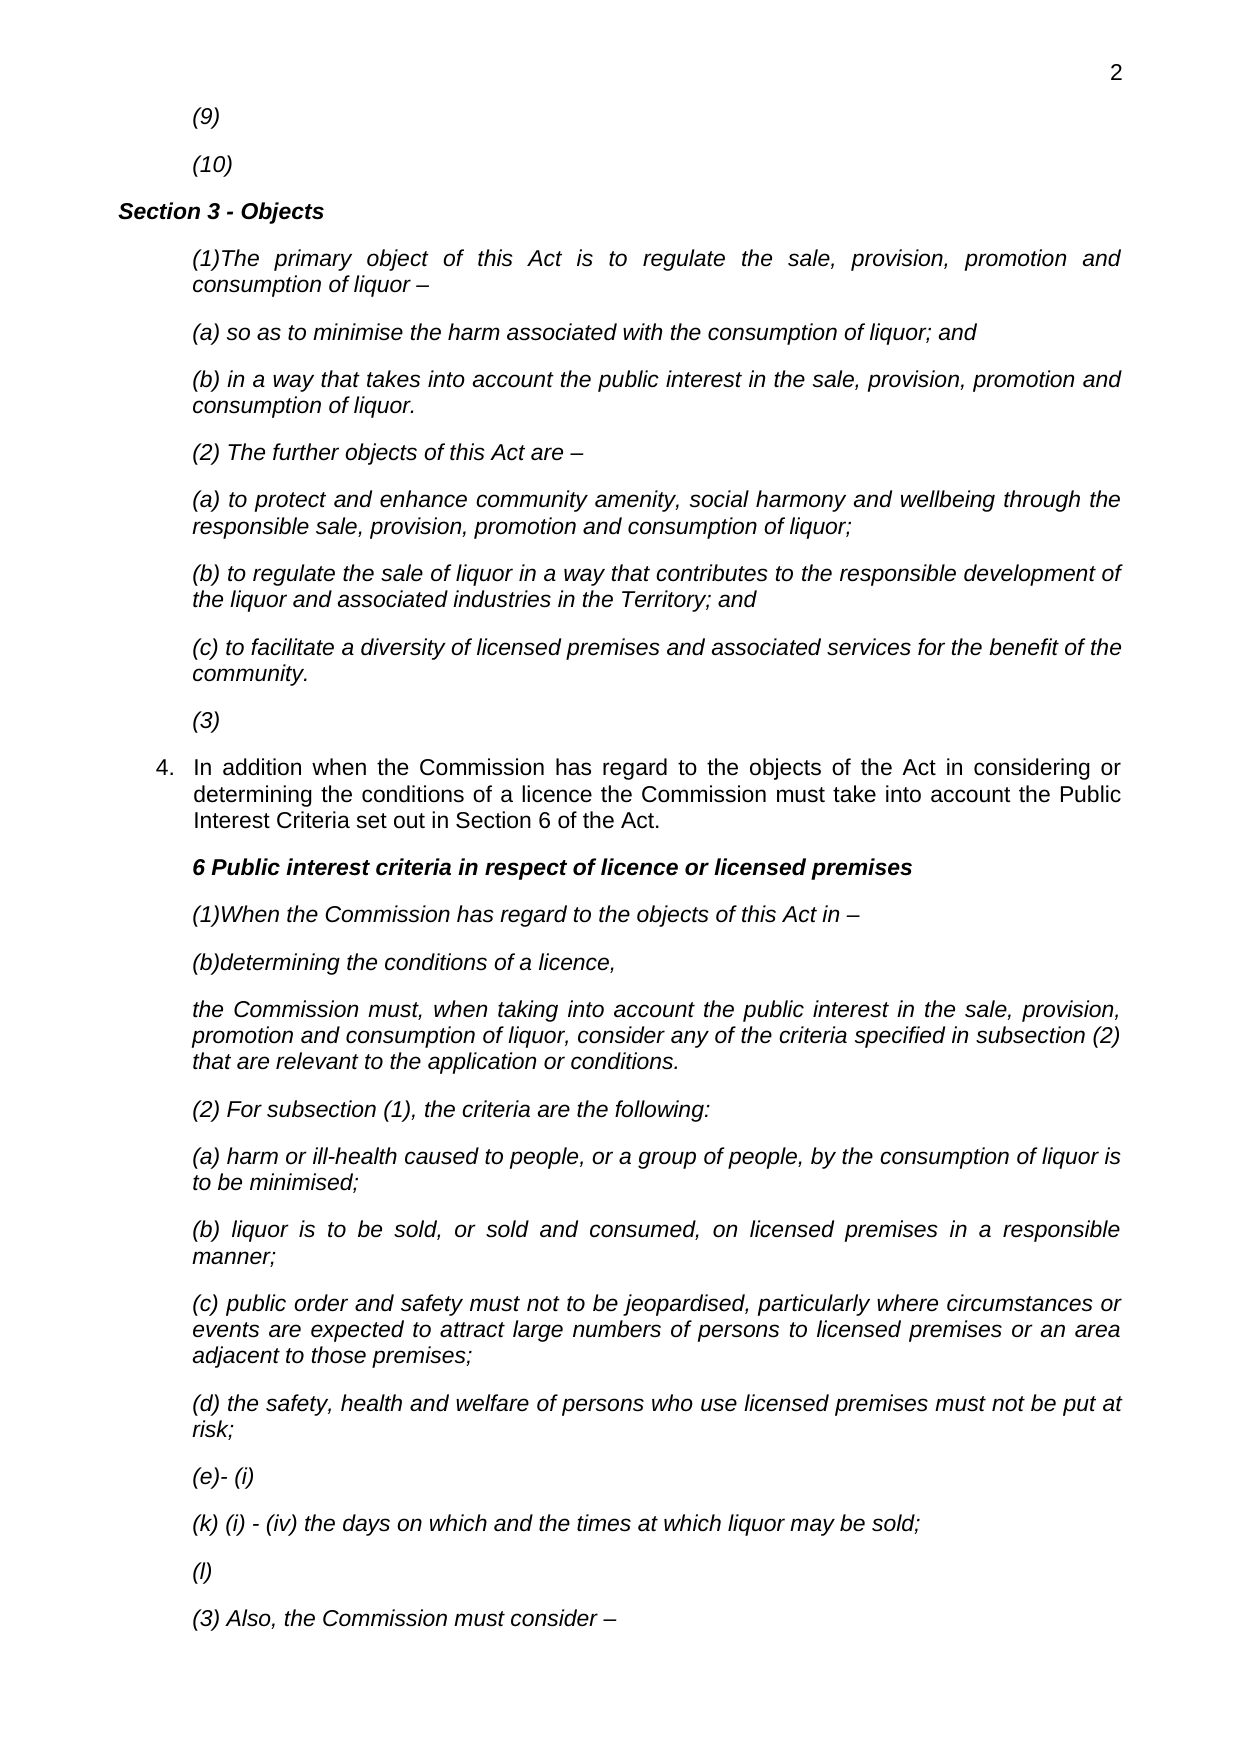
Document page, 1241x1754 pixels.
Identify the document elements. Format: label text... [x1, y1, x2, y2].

text (3) Also, the Commission must consider – [192, 1605, 1122, 1631]
text (9) [192, 103, 1122, 130]
text (d) the safety, health and welfare of persons who use licensed premises must not be put at risk; [192, 1390, 1122, 1442]
text (c) public order and safety must not to be jeopardised, particularly where circumstances or events are expected to attract large numbers of persons to licensed premises or an area adjacent to those premises; [192, 1290, 1122, 1369]
text (3) [192, 707, 1122, 733]
text (b) in a way that takes into account the public interest in the sale, provision, promotion and consumption of liquor. [192, 366, 1122, 418]
text (a) to protect and enhance community amenity, social harmony and wellbeing through the responsible sale, provision, promotion and consumption of liquor; [192, 486, 1122, 539]
text (1)The primary object of this Act is to regulate the sale, provision, promotion and consumption of liquor – [192, 245, 1122, 298]
text (b) liquor is to be sold, or sold and consumed, on licensed premises in a responsible manner; [192, 1216, 1122, 1269]
text (b) to regulate the sale of liquor in a way that contributes to the responsible development of the liquor and associated industries in the Territory; and [192, 560, 1122, 613]
text Section 3 - Objects [118, 198, 1122, 224]
text (c) to facilitate a diversity of licensed premises and associated services for the benefit of the community. [192, 633, 1122, 686]
text (2) The further objects of this Act are – [192, 439, 1122, 466]
text (a) harm or ill-health caused to people, or a group of people, by the consumption of liquor is to be minimised; [192, 1143, 1122, 1195]
text (k) (i) - (iv) the days on which and the times at which liquor may be sold; [192, 1510, 1122, 1537]
text (1)When the Commission has regard to the objects of this Act in – [192, 901, 1122, 928]
text (b)determining the conditions of a licence, [192, 948, 1122, 975]
list In addition when the Commission has regard to the objects of the Act in considering or determining the conditions of a licence the Commission must take into account the Public Interest Criteria set out in Section 6 of the Act. [156, 754, 1122, 833]
text 6 Public interest criteria in respect of licence or licensed premises [192, 854, 1122, 880]
text (10) [192, 151, 1122, 177]
text (2) For subsection (1), the criteria are the following: [192, 1096, 1122, 1122]
text (e)- (i) [192, 1463, 1122, 1489]
text the Commission must, when taking into account the public interest in the sale, provision, promotion and consumption of liquor, consider any of the criteria specified in subsection (2) that are relevant to the application or conditions. [192, 996, 1122, 1075]
text (l) [192, 1558, 1122, 1584]
text (a) so as to minimise the harm associated with the consumption of liquor; and [192, 318, 1122, 345]
